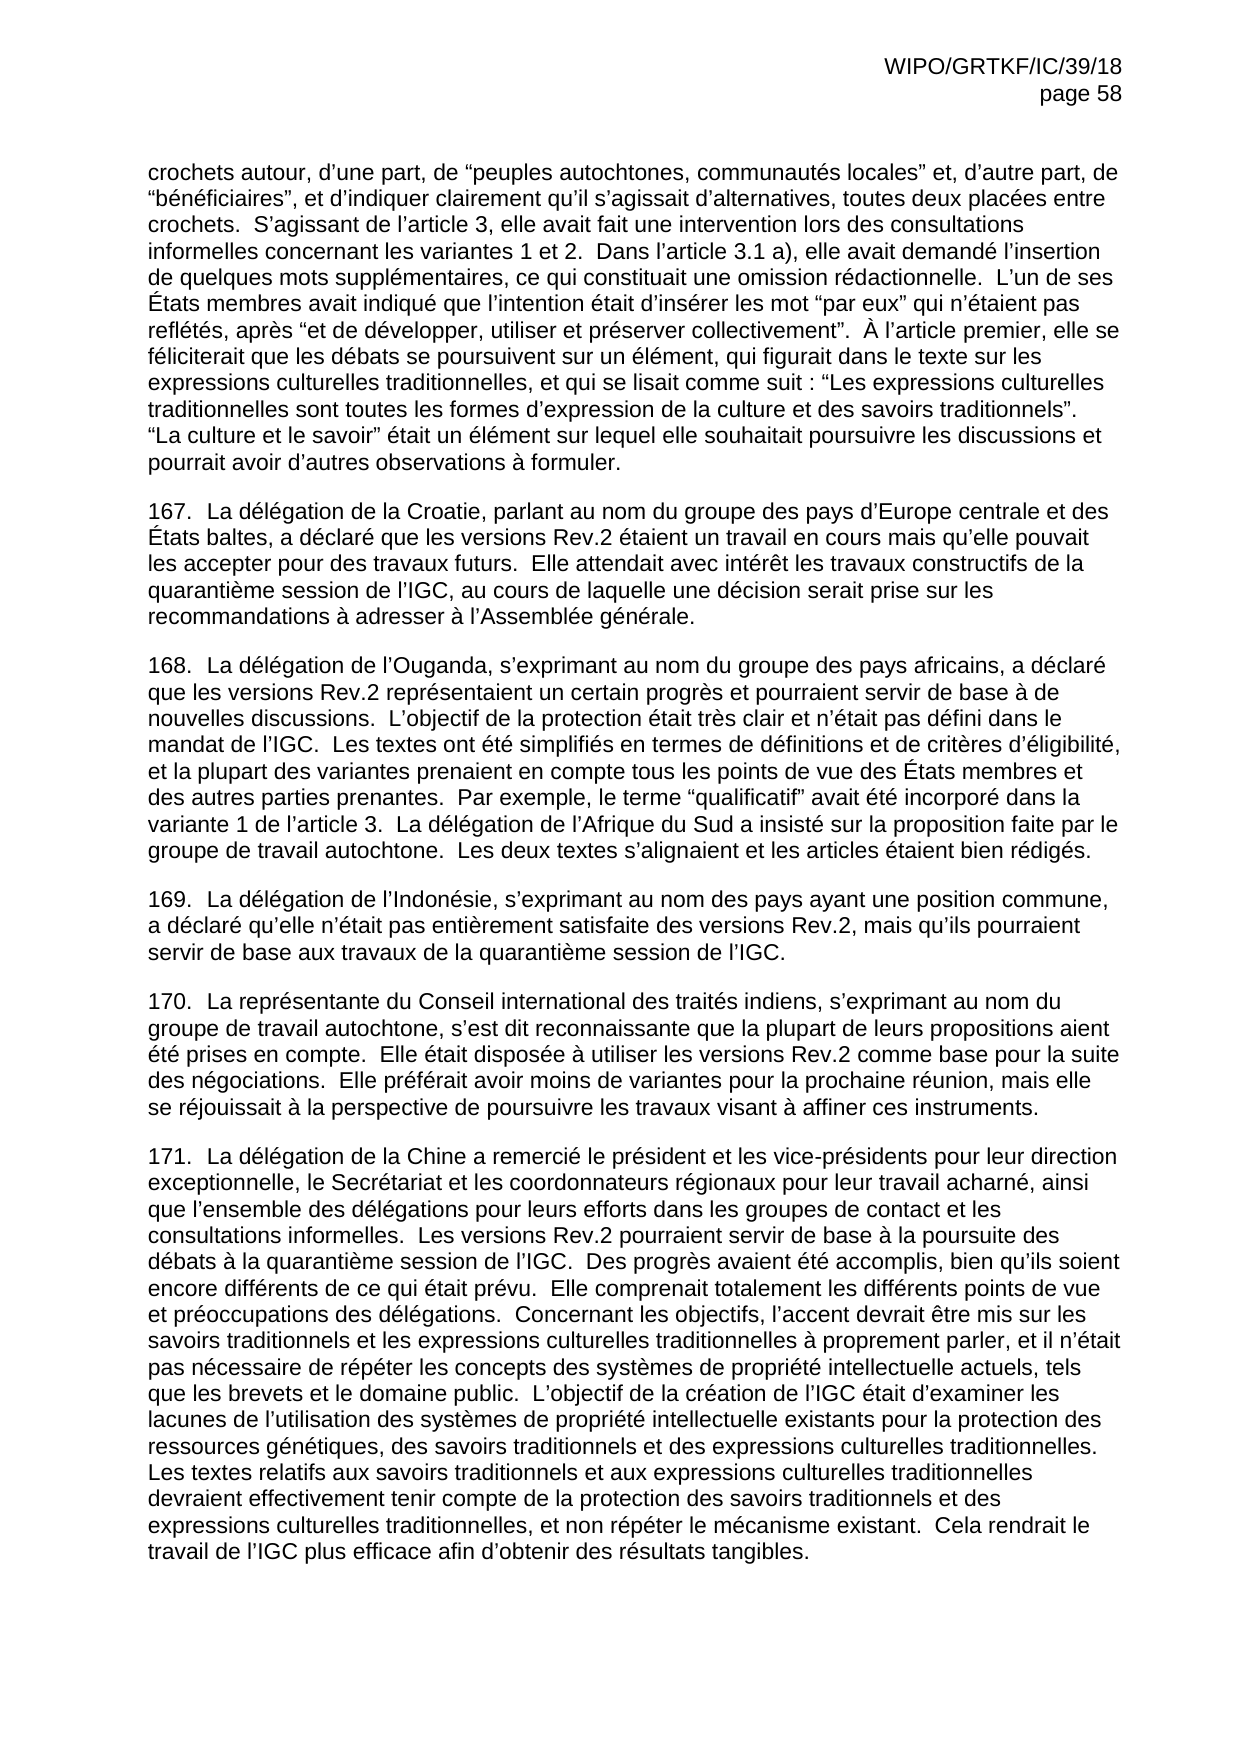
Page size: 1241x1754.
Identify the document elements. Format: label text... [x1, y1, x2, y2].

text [148, 158, 1122, 475]
text La délégation de la Chine a remercié le président et les vice-présidents pour leur direction exceptionnelle, le Secrétariat et les coordonnateurs régionaux pour leur travail acharné, ainsi que l’ensemble des délégations pour leurs efforts dans les groupes de contact et les consultations informelles. Les versions Rev.2 pourraient servir de base à la poursuite des débats à la quarantième session de l’IGC. Des progrès avaient été accomplis, bien qu’ils soient encore différents de ce qui était prévu. Elle comprenait totalement les différents points de vue et préoccupations des délégations. Concernant les objectifs, l’accent devrait être mis sur les savoirs traditionnels et les expressions culturelles traditionnelles à proprement parler, et il n’était pas nécessaire de répéter les concepts des systèmes de propriété intellectuelle actuels, tels que les brevets et le domaine public. L’objectif de la création de l’IGC était d’examiner les lacunes de l’utilisation des systèmes de propriété intellectuelle existants pour la protection des ressources génétiques, des savoirs traditionnels et des expressions culturelles traditionnelles. Les textes relatifs aux savoirs traditionnels et aux expressions culturelles traditionnelles devraient effectivement tenir compte de la protection des savoirs traditionnels et des expressions culturelles traditionnelles, et non répéter le mécanisme existant. Cela rendrait le travail de l’IGC plus efficace afin d’obtenir des résultats tangibles. [148, 1143, 1122, 1564]
text La délégation de l’Indonésie, s’exprimant au nom des pays ayant une position commune, a déclaré qu’elle n’était pas entièrement satisfaite des versions Rev.2, mais qu’ils pourraient servir de base aux travaux de la quarantième session de l’IGC. [148, 886, 1122, 965]
text La représentante du Conseil international des traités indiens, s’exprimant au nom du groupe de travail autochtone, s’est dit reconnaissante que la plupart de leurs propositions aient été prises en compte. Elle était disposée à utiliser les versions Rev.2 comme base pour la suite des négociations. Elle préférait avoir moins de variantes pour la prochaine réunion, mais elle se réjouissait à la perspective de poursuivre les travaux visant à affiner ces instruments. [148, 988, 1122, 1120]
text La délégation de la Croatie, parlant au nom du groupe des pays d’Europe centrale et des États baltes, a déclaré que les versions Rev.2 étaient un travail en cours mais qu’elle pouvait les accepter pour des travaux futurs. Elle attendait avec intérêt les travaux constructifs de la quarantième session de l’IGC, au cours de laquelle une décision serait prise sur les recommandations à adresser à l’Assemblée générale. [148, 498, 1122, 629]
text La délégation de l’Ouganda, s’exprimant au nom du groupe des pays africains, a déclaré que les versions Rev.2 représentaient un certain progrès et pourraient servir de base à de nouvelles discussions. L’objectif de la protection était très clair et n’était pas défini dans le mandat de l’IGC. Les textes ont été simplifiés en termes de définitions et de critères d’éligibilité, et la plupart des variantes prenaient en compte tous les points de vue des États membres et des autres parties prenantes. Par exemple, le terme “qualificatif” avait été incorporé dans la variante 1 de l’article 3. La délégation de l’Afrique du Sud a insisté sur la proposition faite par le groupe de travail autochtone. Les deux textes s’alignaient et les articles étaient bien rédigés. [148, 652, 1122, 863]
